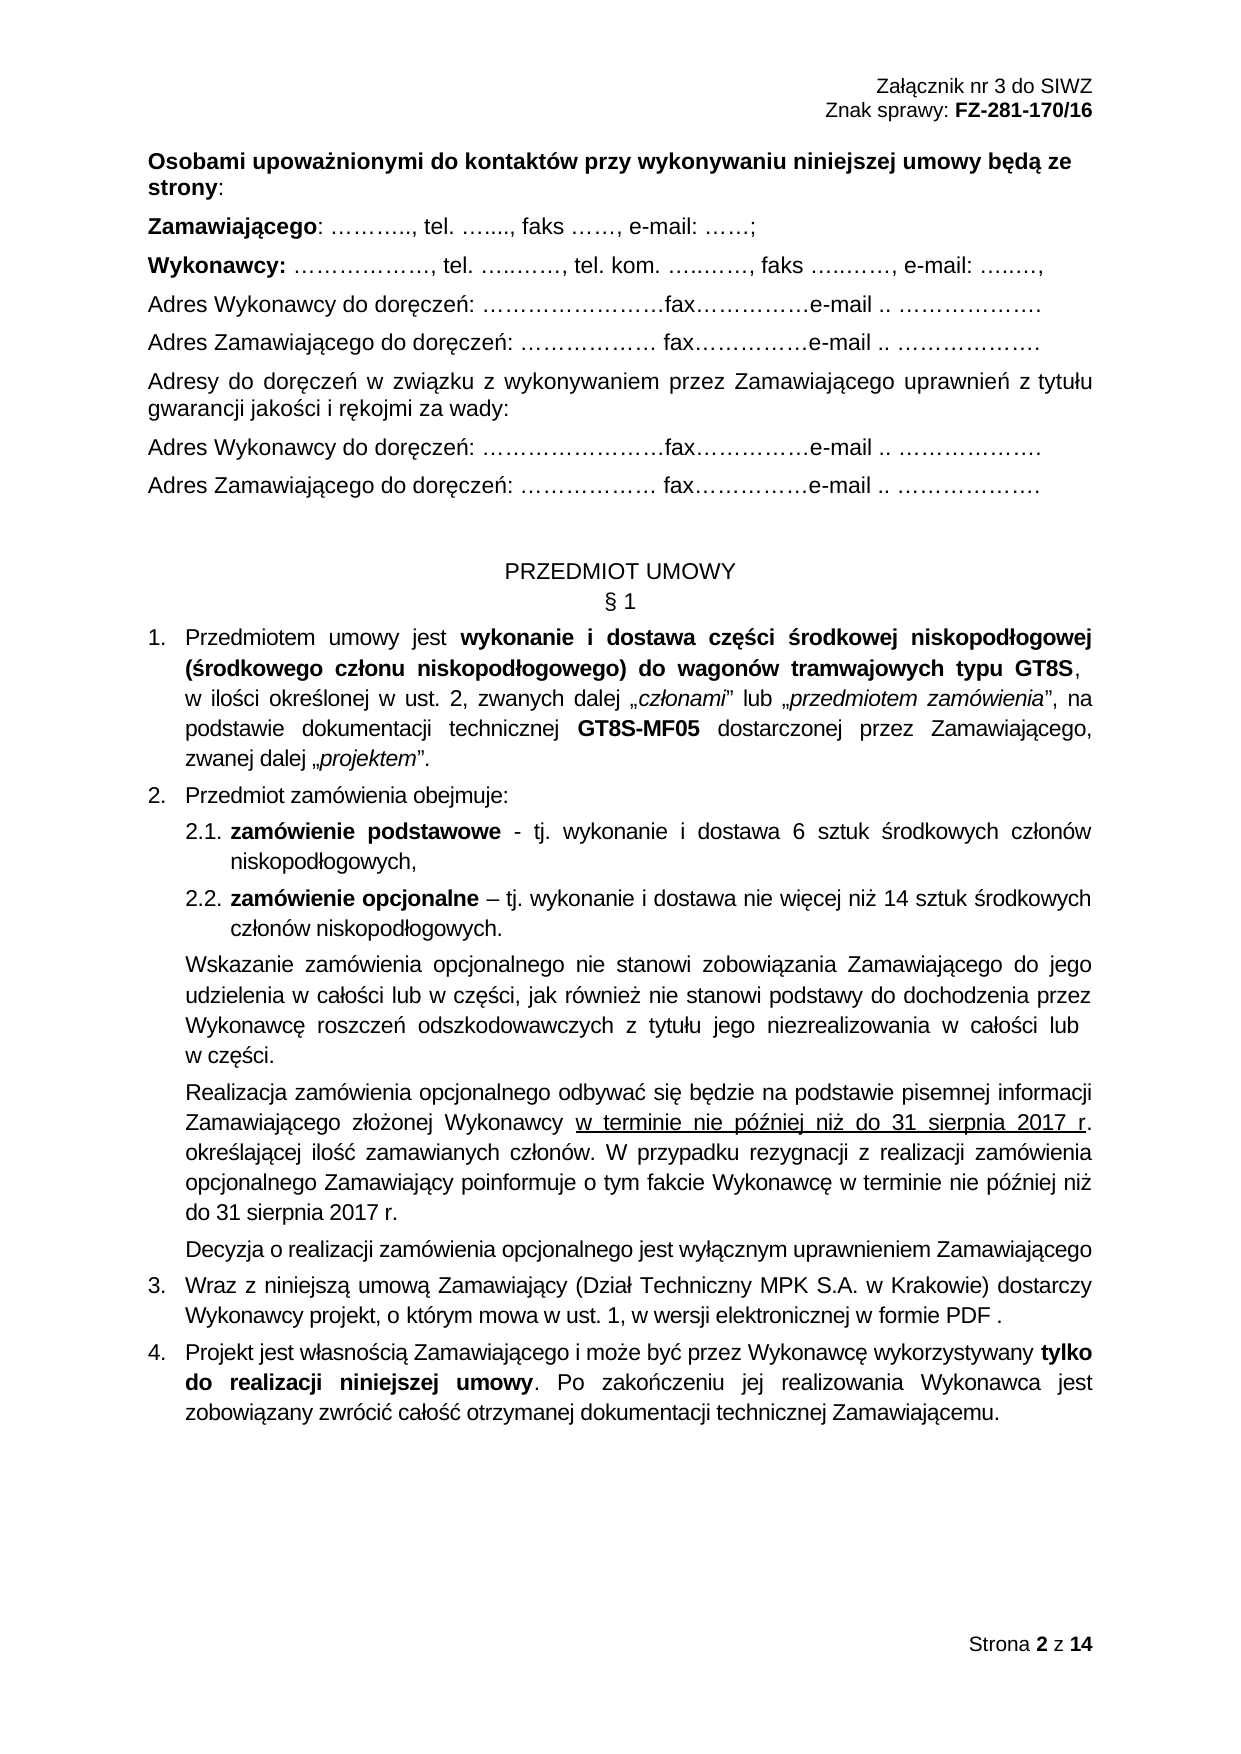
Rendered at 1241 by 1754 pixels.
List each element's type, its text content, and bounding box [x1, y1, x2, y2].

list Projekt jest własnością Zamawiającego i może być przez Wykonawcę wykorzystywany tylko do realizacji niniejszej umowy. Po zakończeniu jej realizowania Wykonawca jest zobowiązany zwrócić całość otrzymanej dokumentacji technicznej Zamawiającemu. [148, 1339, 1093, 1426]
list Przedmiotem umowy jest wykonanie i dostawa części środkowej niskopodłogowej (środkowego członu niskopodłogowego) do wagonów tramwajowych typu GT8S, w ilości określonej w ust. 2, zwanych dalej „członami” lub „przedmiotem zamówienia”, na podstawie dokumentacji technicznej GT8S-MF05 dostarczonej przez Zamawiającego, zwanej dalej „projektem”. [148, 624, 1093, 772]
text Decyzja o realizacji zamówienia opcjonalnego jest wyłącznym uprawnieniem Zamawiającego [185, 1236, 1093, 1262]
list Adres Wykonawcy do doręczeń: ……………………fax……………e-mail .. ………………. [148, 291, 1093, 317]
list Przedmiot zamówienia obejmuje: [148, 782, 1093, 808]
text Wskazanie zamówienia opcjonalnego nie stanowi zobowiązania Zamawiającego do jego udzielenia w całości lub w części, jak również nie stanowi podstawy do dochodzenia przez Wykonawcę roszczeń odszkodowawczych z tytułu jego niezrealizowania w całości lub w części. [185, 951, 1093, 1068]
list zamówienie opcjonalne – tj. wykonanie i dostawa nie więcej niż 14 sztuk środkowych członów niskopodłogowych. [185, 885, 1093, 941]
list Adresy do doręczeń w związku z wykonywaniem przez Zamawiającego uprawnień z tytułu gwarancji jakości i rękojmi za wady: [148, 368, 1093, 421]
list Wykonawcy: ………………, tel. …..……, tel. kom. …..……, faks …..……, e-mail: …..…, [148, 252, 1093, 278]
text Adres Zamawiającego do doręczeń: ……………… fax……………e-mail .. ………………. [148, 472, 1093, 499]
list zamówienie podstawowe - tj. wykonanie i dostawa 6 sztuk środkowych członów niskopodłogowych, [185, 818, 1093, 875]
text PRZEDMIOT UMOWY [148, 558, 1093, 584]
list Adres Zamawiającego do doręczeń: ……………… fax……………e-mail .. ………………. [148, 329, 1093, 356]
list Adres Wykonawcy do doręczeń: ……………………fax……………e-mail .. ………………. [148, 433, 1093, 460]
text Osobami upoważnionymi do kontaktów przy wykonywaniu niniejszej umowy będą ze strony: [148, 148, 1093, 200]
text § 1 [148, 588, 1093, 614]
list Zamawiającego: ……….., tel. …...., faks ……, e-mail: ……; [148, 213, 1093, 239]
list Wraz z niniejszą umową Zamawiający (Dział Techniczny MPK S.A. w Krakowie) dostarczy Wykonawcy projekt, o którym mowa w ust. 1, w wersji elektronicznej w formie PDF . [148, 1272, 1093, 1329]
text Realizacja zamówienia opcjonalnego odbywać się będzie na podstawie pisemnej informacji Zamawiającego złożonej Wykonawcy w terminie nie później niż do 31 sierpnia 2017 r. określającej ilość zamawianych członów. W przypadku rezygnacji z realizacji zamówienia opcjonalnego Zamawiający poinformuje o tym fakcie Wykonawcę w terminie nie później niż do 31 sierpnia 2017 r. [185, 1078, 1093, 1226]
